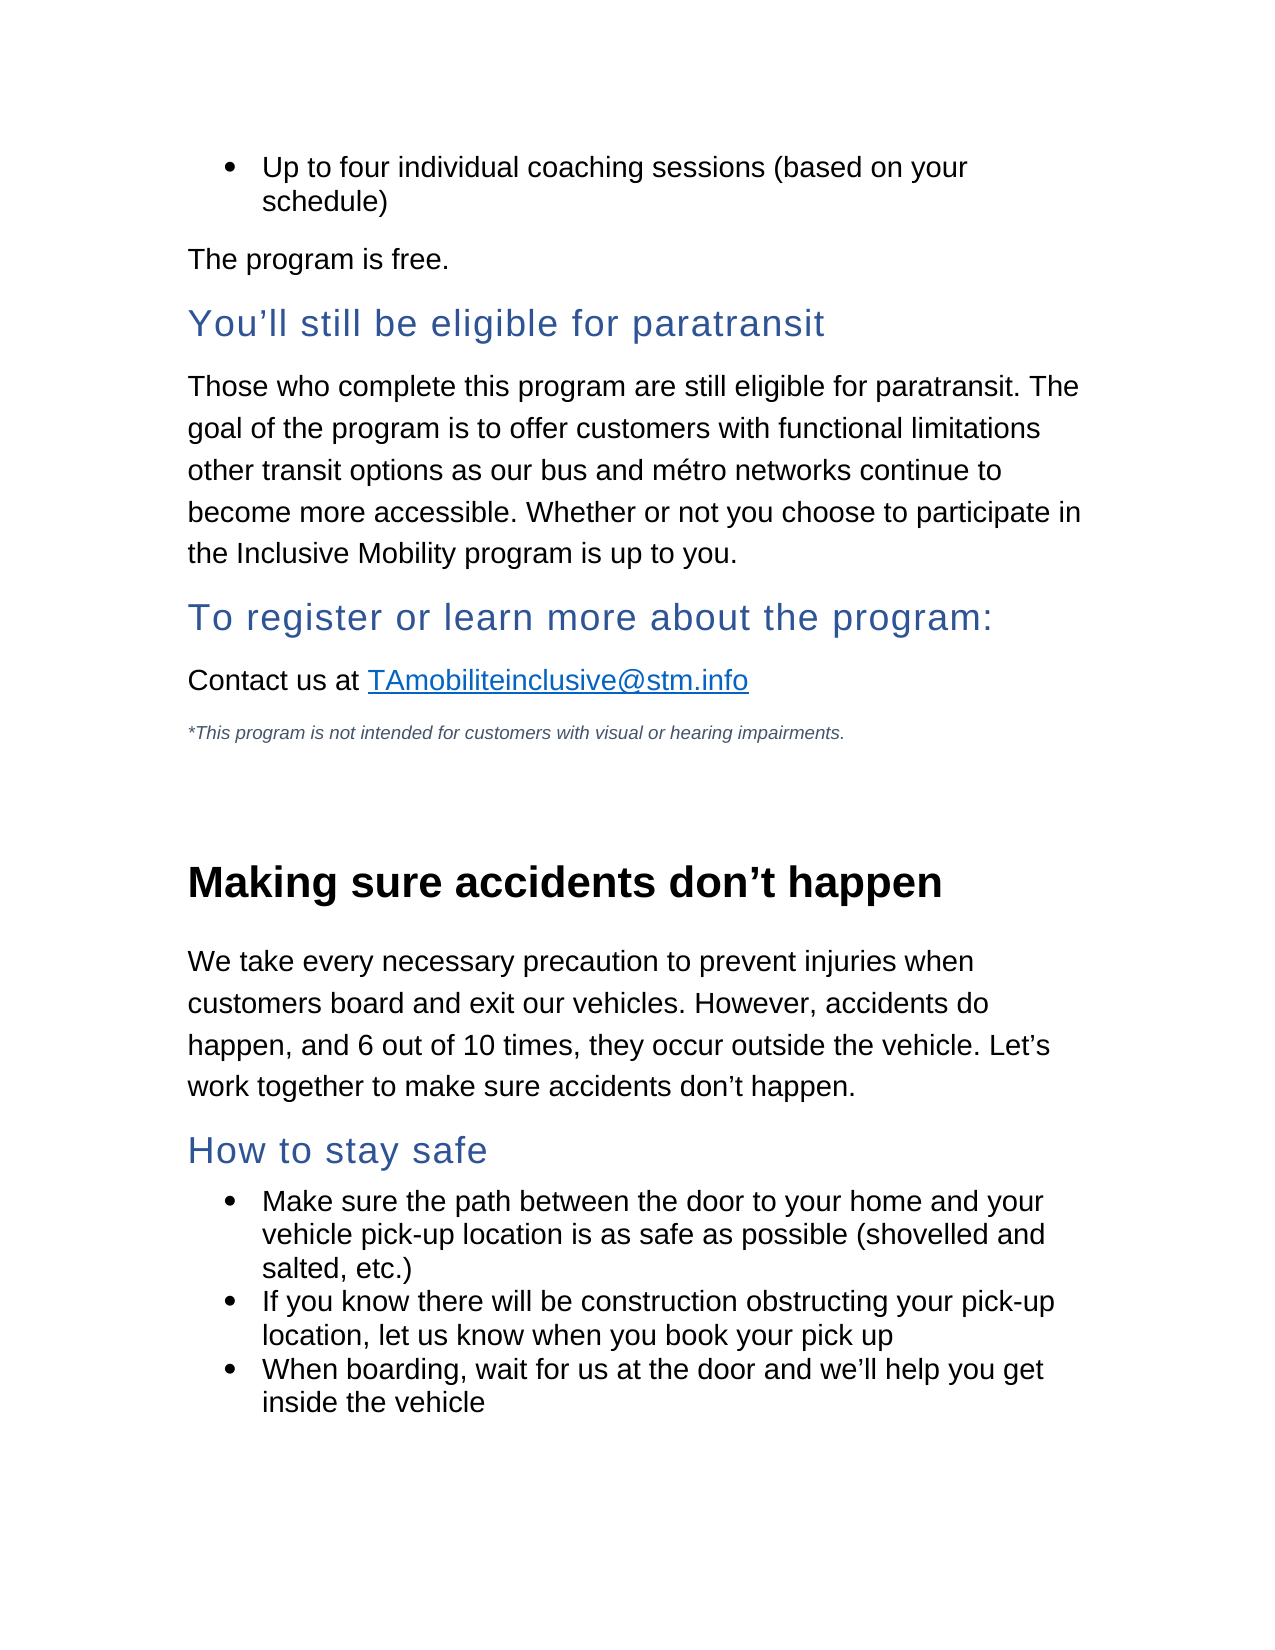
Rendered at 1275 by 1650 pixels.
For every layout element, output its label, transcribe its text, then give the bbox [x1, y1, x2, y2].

text The program is free. [187, 242, 1087, 276]
text Contact us at TAmobiliteinclusive@stm.info [187, 663, 1087, 697]
text Make sure the path between the door to your home and your vehicle pick-up location is as safe as possible (shovelled and salted, etc.) [225, 1184, 1087, 1284]
text Those who complete this program are still eligible for paratransit. The goal of the program is to offer customers with functional limitations other transit options as our bus and métro networks continue to become more accessible. Whether or not you choose to participate in the Inclusive Mobility program is up to you. [187, 369, 1087, 570]
text *This program is not intended for customers with visual or hearing impairments. [187, 722, 1087, 743]
text We take every necessary precaution to prevent injuries when customers board and exit our vehicles. However, accidents do happen, and 6 out of 10 times, they occur outside the vehicle. Let’s work together to make sure accidents don’t happen. [187, 944, 1087, 1103]
text Up to four individual coaching sessions (based on your schedule) [225, 150, 1087, 217]
subtitle How to stay safe [187, 1128, 1087, 1171]
subtitle To register or learn more about the program: [187, 595, 1087, 638]
text When boarding, wait for us at the door and we’ll help you get inside the vehicle [225, 1352, 1087, 1419]
subtitle You’ll still be eligible for paratransit [187, 301, 1087, 344]
subtitle Making sure accidents don’t happen [187, 856, 1087, 906]
text If you know there will be construction obstructing your pick-up location, let us know when you book your pick up [225, 1284, 1087, 1352]
